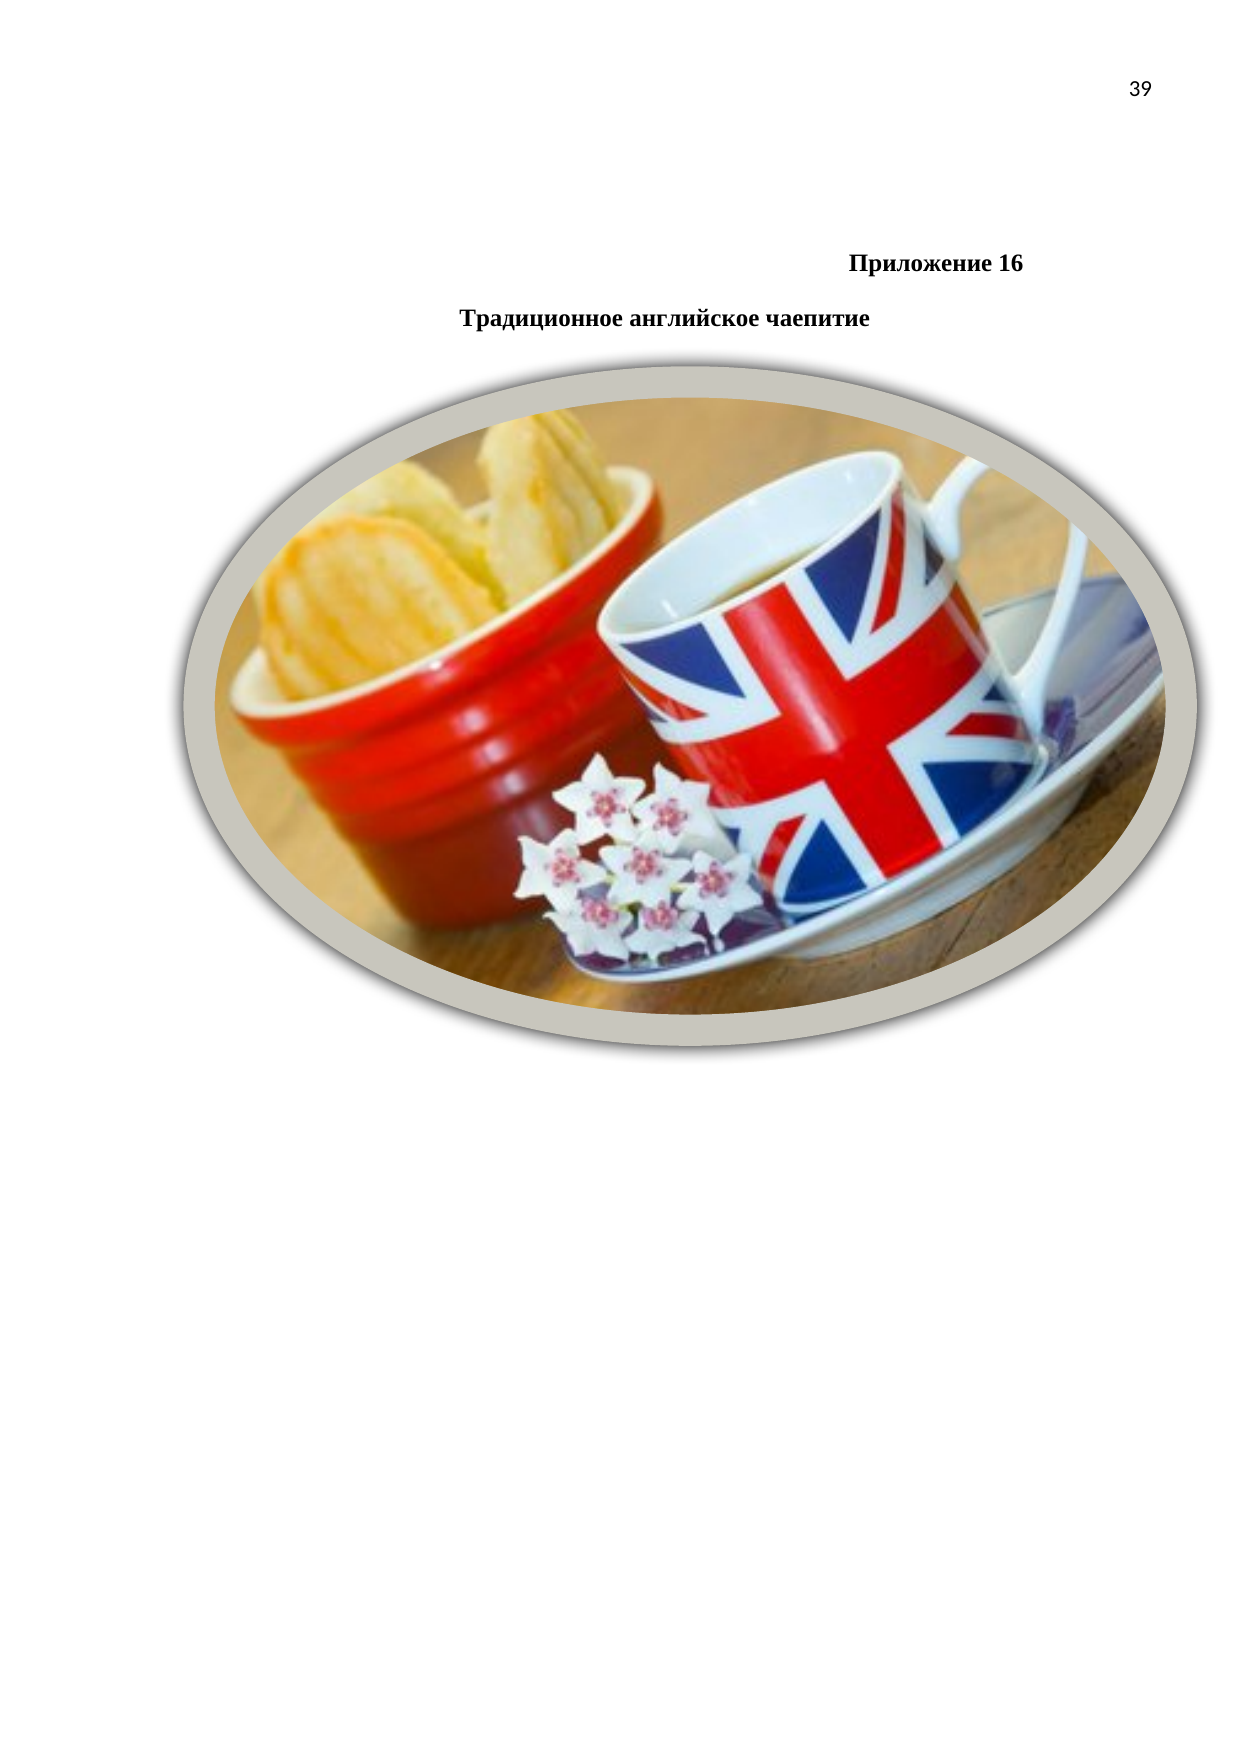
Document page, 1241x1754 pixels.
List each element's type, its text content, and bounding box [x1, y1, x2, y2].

picture [215, 398, 1165, 1014]
text Традиционное английское чаепитие [177, 303, 1152, 332]
text Приложение 16 [177, 248, 1152, 277]
